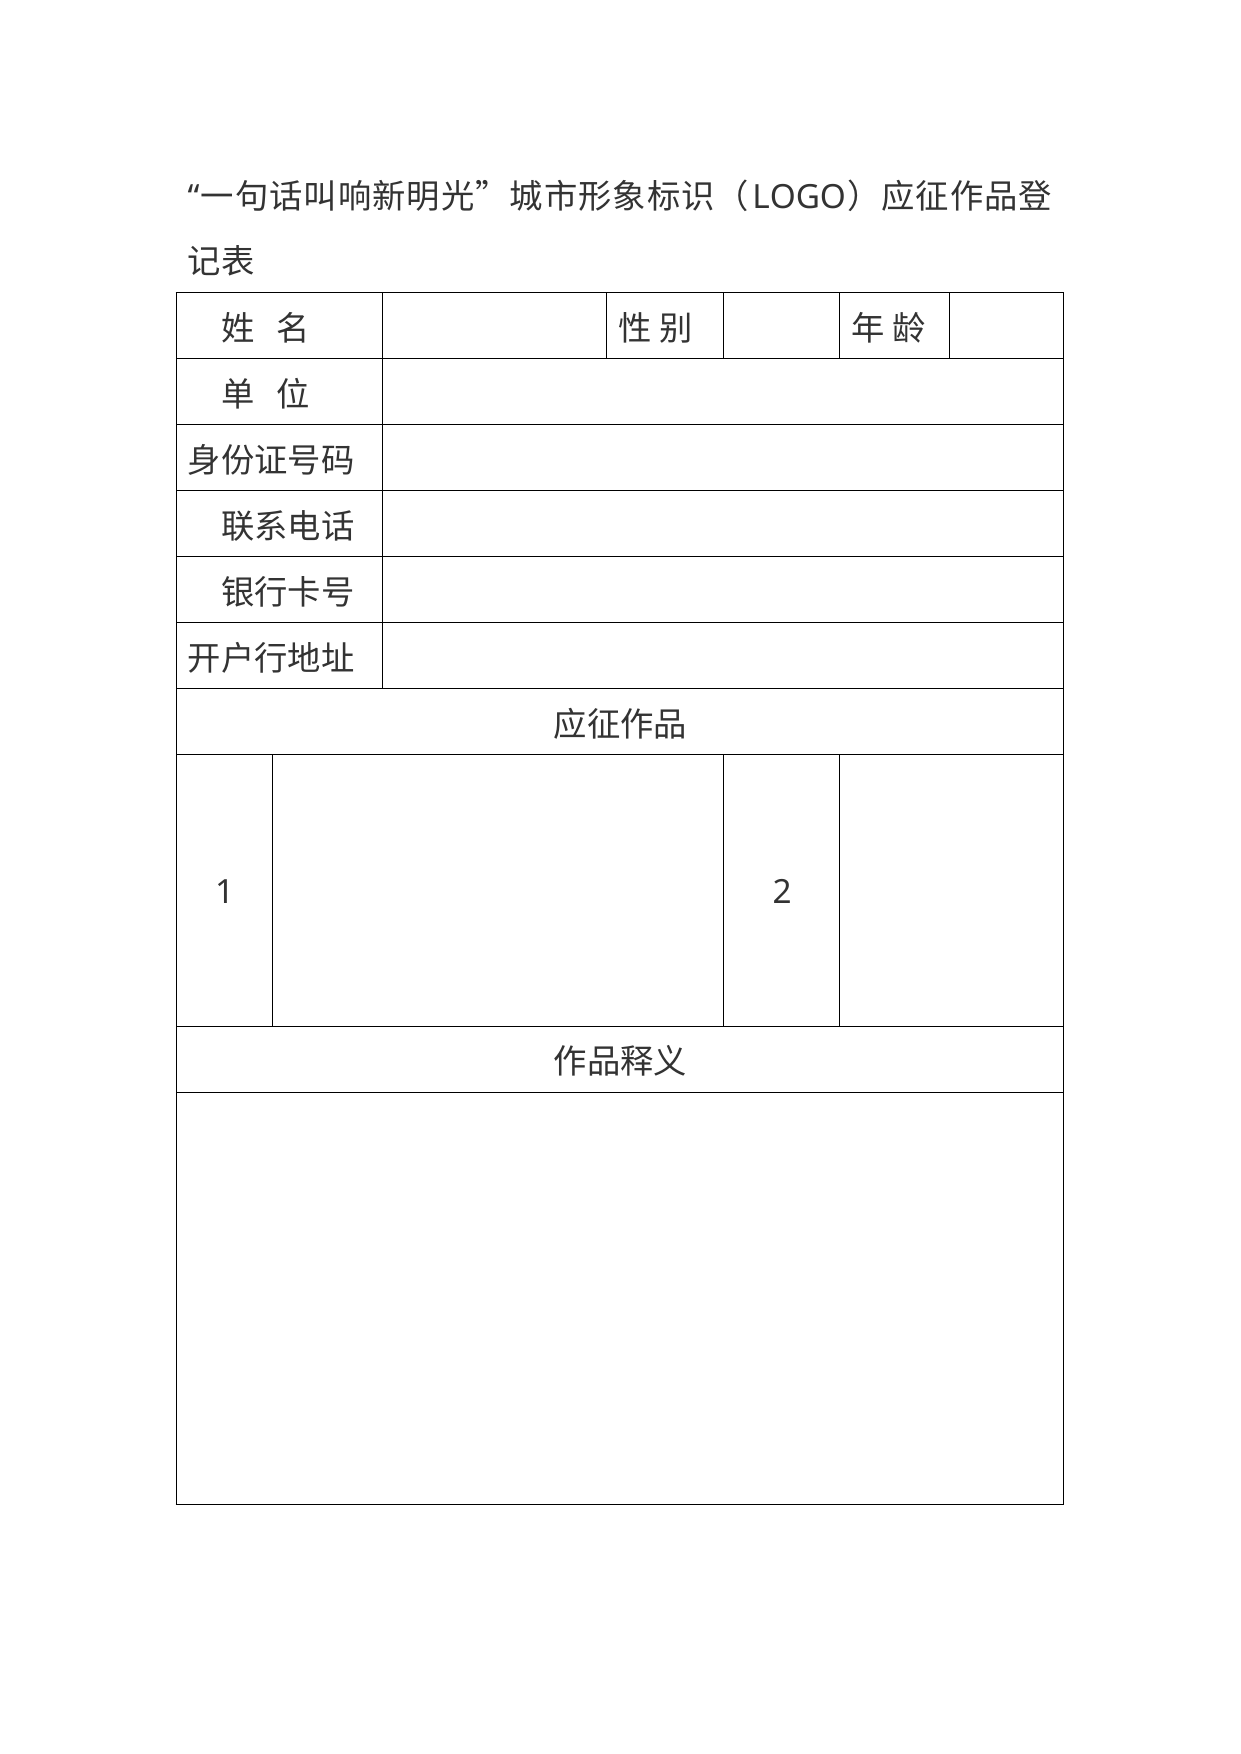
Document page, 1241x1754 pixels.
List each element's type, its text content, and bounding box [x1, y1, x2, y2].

table_cell [383, 359, 1063, 424]
table_cell 银行卡号 [177, 557, 382, 622]
table_header 年 龄 [840, 293, 949, 358]
table_cell [383, 425, 1063, 490]
text “一句话叫响新明光”城市形象标识（LOGO）应征作品登记表 [187, 162, 1053, 292]
table_cell 单 位 [177, 359, 382, 424]
table_cell [383, 491, 1063, 556]
table_cell 身份证号码 [177, 425, 382, 490]
table_cell 开户行地址 [177, 623, 382, 688]
table_cell [383, 623, 1063, 688]
table_cell 1 [177, 755, 272, 1026]
table_cell [273, 755, 723, 1026]
table_cell [840, 755, 1063, 1026]
table_header [724, 293, 839, 358]
table_header 姓 名 [177, 293, 382, 358]
table_header [383, 293, 606, 358]
table_cell 2 [724, 755, 839, 1026]
table_cell 应征作品 [177, 689, 1063, 754]
table_cell [383, 557, 1063, 622]
table_cell 联系电话 [177, 491, 382, 556]
table_cell 作品释义 [177, 1027, 1063, 1092]
table_header 性 别 [607, 293, 723, 358]
table_cell [177, 1093, 1063, 1504]
table_header [950, 293, 1063, 358]
